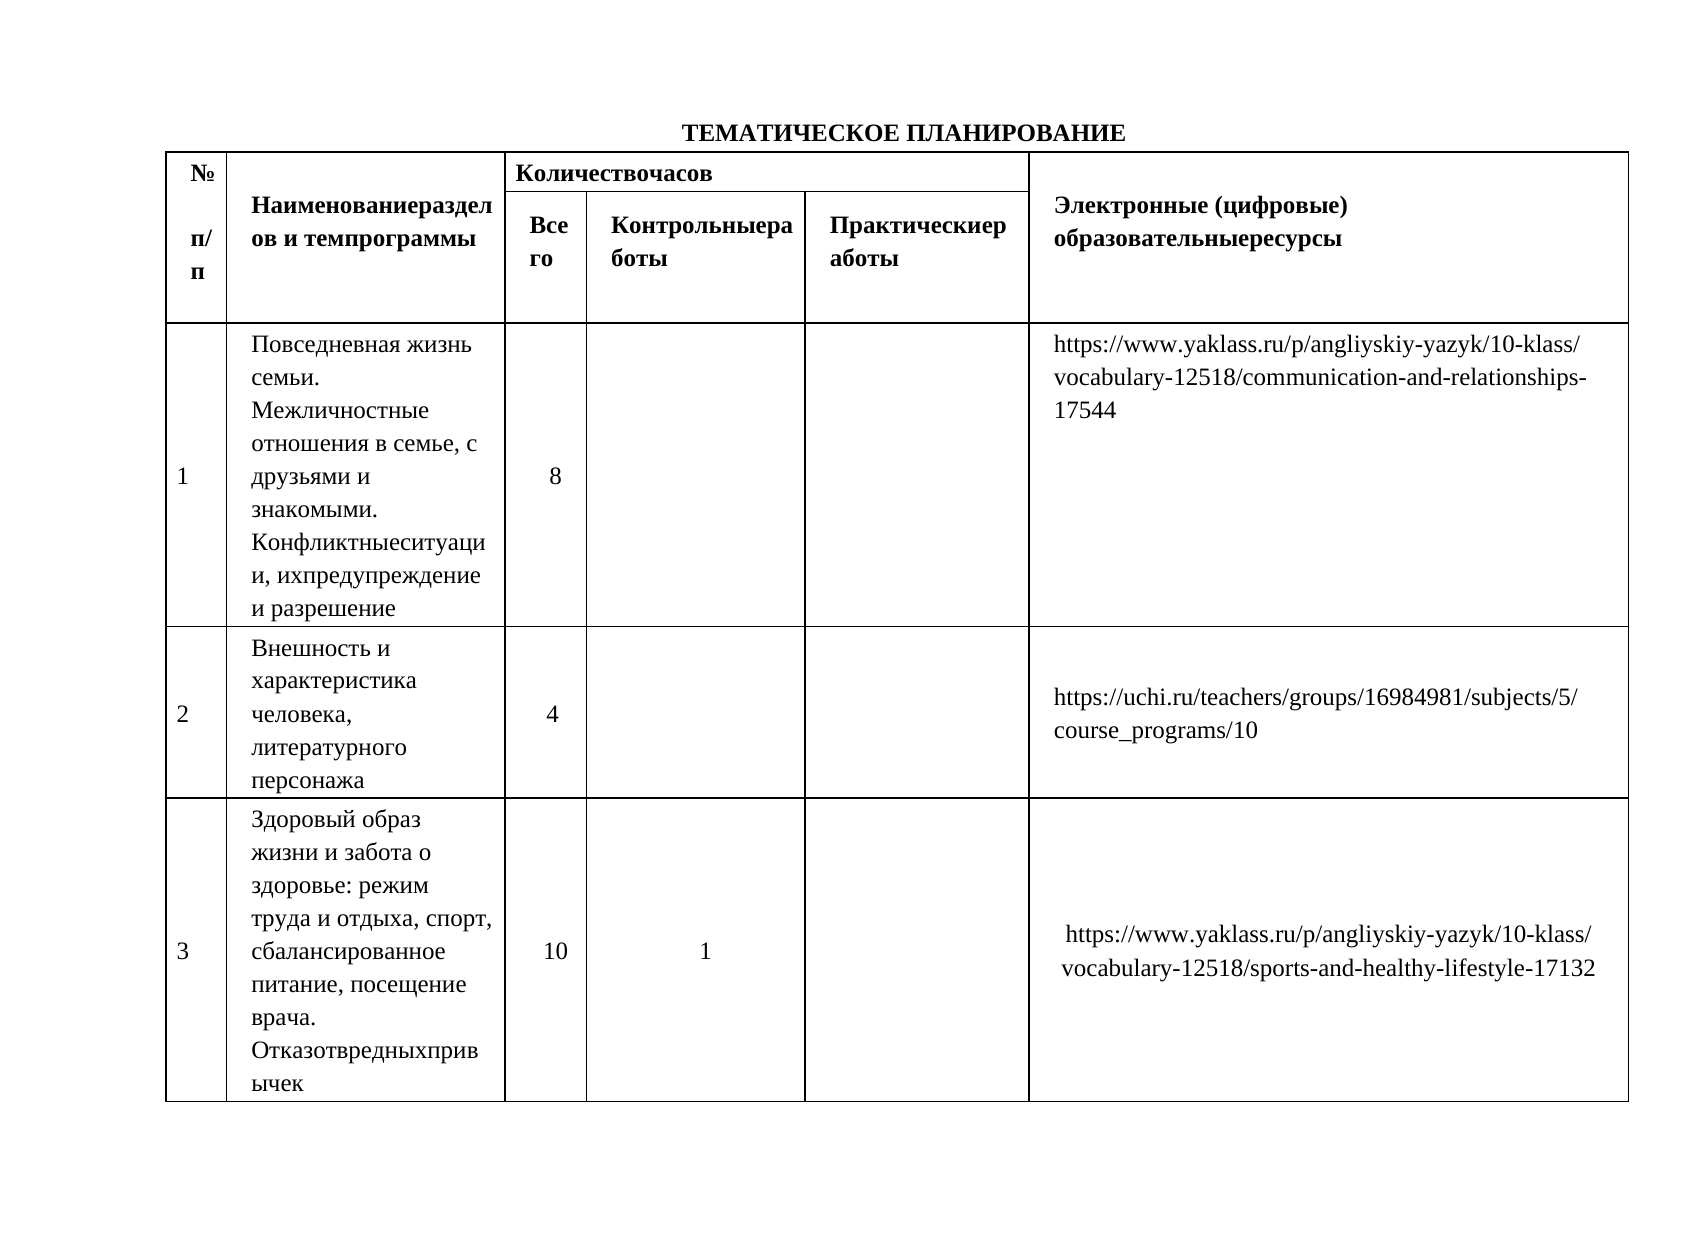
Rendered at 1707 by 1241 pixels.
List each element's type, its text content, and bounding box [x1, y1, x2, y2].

table_cell Внешность и характеристика человека, литературного персонажа [227, 627, 504, 797]
table_cell Всего [506, 192, 586, 322]
table_cell [806, 799, 1028, 1101]
table_header Электронные (цифровые) образовательныересурсы [1030, 153, 1628, 322]
table_cell 4 [506, 627, 586, 797]
table_cell Контрольныеработы [587, 192, 804, 322]
table_cell 3 [167, 799, 226, 1101]
table_cell [587, 324, 804, 626]
table_cell https://www.yaklass.ru/p/angliyskiy-yazyk/10-klass/vocabulary-12518/sports-and-healthy-lifestyle-17132 [1030, 799, 1628, 1101]
table_cell 8 [506, 324, 586, 626]
table_cell 2 [167, 627, 226, 797]
table_cell 1 [167, 324, 226, 626]
table_cell 1 [587, 799, 804, 1101]
table_cell [806, 324, 1028, 626]
table_cell Здоровый образ жизни и забота о здоровье: режим труда и отдыха, спорт, сбалансированное питание, посещение врача. Отказотвредныхпривычек [227, 799, 504, 1101]
table_header № п/п [167, 153, 226, 322]
table_cell Повседневная жизнь семьи. Межличностные отношения в семье, с друзьями и знакомыми. Конфликтныеситуации, ихпредупреждение и разрешение [227, 324, 504, 626]
table_cell https://www.yaklass.ru/p/angliyskiy-yazyk/10-klass/vocabulary-12518/communication-and-relationships-17544 [1030, 324, 1628, 626]
text ТЕМАТИЧЕСКОЕ ПЛАНИРОВАНИЕ [190, 118, 1618, 147]
table_cell 10 [506, 799, 586, 1101]
table_cell [806, 627, 1028, 797]
table_cell [587, 627, 804, 797]
table_header Количествочасов [506, 153, 1028, 191]
table_cell Практическиеработы [806, 192, 1028, 322]
table_cell https://uchi.ru/teachers/groups/16984981/subjects/5/course_programs/10 [1030, 627, 1628, 797]
table_header Наименованиеразделов и темпрограммы [227, 153, 504, 322]
